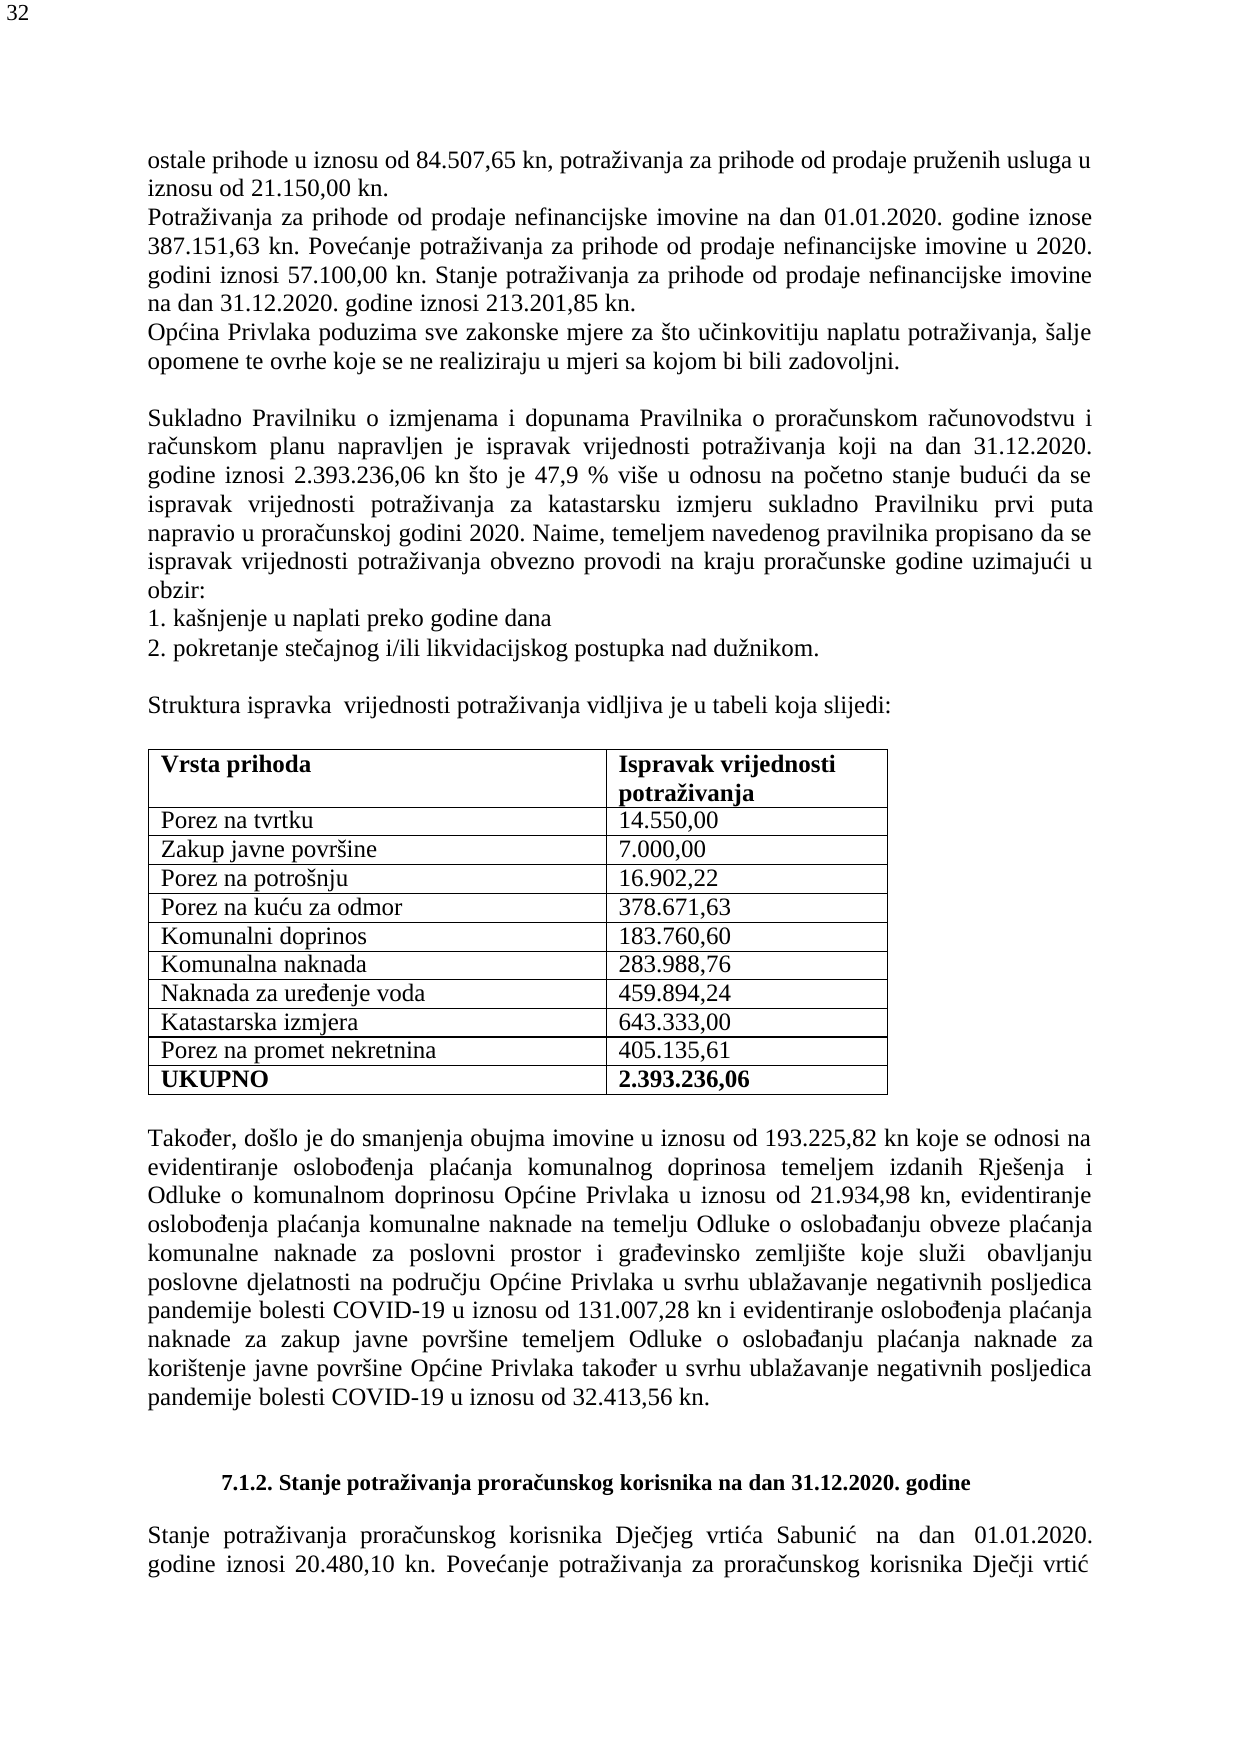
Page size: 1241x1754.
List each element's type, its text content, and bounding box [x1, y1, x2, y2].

table_cell 643.333,00 [607, 1009, 887, 1036]
table_cell Porez na tvrtku [149, 808, 606, 835]
table_cell Porez na kuću za odmor [149, 894, 606, 922]
text Općina Privlaka poduzima sve zakonske mjere za što učinkovitiju naplatu potraživanja, šalje opomene te ovrhe koje se ne realiziraju u mjeri sa kojom bi bili zadovoljni. [147, 317, 1093, 375]
table_cell Komunalna naknada [149, 952, 606, 979]
table_cell 16.902,22 [607, 865, 887, 893]
table_cell Porez na promet nekretnina [149, 1038, 606, 1065]
text Potraživanja za prihode od prodaje nefinancijske imovine na dan 01.01.2020. godine iznose 387.151,63 kn. Povećanje potraživanja za prihode od prodaje nefinancijske imovine u 2020. godini iznosi 57.100,00 kn. Stanje potraživanja za prihode od prodaje nefinancijske imovine na dan 31.12.2020. godine iznosi 213.201,85 kn. [147, 202, 1093, 317]
table_cell Zakup javne površine [149, 836, 606, 864]
table_cell 283.988,76 [607, 952, 887, 979]
table_header Vrsta prihoda [149, 750, 606, 807]
table_cell 14.550,00 [607, 808, 887, 835]
table_cell 2.393.236,06 [607, 1066, 887, 1094]
table_cell Porez na potrošnju [149, 865, 606, 893]
list Stanje potraživanja proračunskog korisnika na dan 31.12.2020. godine [221, 1469, 1198, 1495]
table_cell UKUPNO [149, 1066, 606, 1094]
table_cell Katastarska izmjera [149, 1009, 606, 1036]
text Također, došlo je do smanjenja obujma imovine u iznosu od 193.225,82 kn koje se odnosi na evidentiranje oslobođenja plaćanja komunalnog doprinosa temeljem izdanih Rješenja i Odluke o komunalnom doprinosu Općine Privlaka u iznosu od 21.934,98 kn, evidentiranje oslobođenja plaćanja komunalne naknade na temelju Odluke o oslobađanju obveze plaćanja komunalne naknade za poslovni prostor i građevinsko zemljište koje služi obavljanju poslovne djelatnosti na području Općine Privlaka u svrhu ublažavanje negativnih posljedica pandemije bolesti COVID-19 u iznosu od 131.007,28 kn i evidentiranje oslobođenja plaćanja naknade za zakup javne površine temeljem Odluke o oslobađanju plaćanja naknade za korištenje javne površine Općine Privlaka također u svrhu ublažavanje negativnih posljedica pandemije bolesti COVID-19 u iznosu od 32.413,56 kn. [147, 1123, 1093, 1410]
table_header Ispravak vrijednosti potraživanja [607, 750, 887, 807]
table_cell Komunalni doprinos [149, 923, 606, 951]
table_cell 405.135,61 [607, 1038, 887, 1065]
text ostale prihode u iznosu od 84.507,65 kn, potraživanja za prihode od prodaje pruženih usluga u iznosu od 21.150,00 kn. [147, 145, 1092, 202]
text Sukladno Pravilniku o izmjenama i dopunama Pravilnika o proračunskom računovodstvu i računskom planu napravljen je ispravak vrijednosti potraživanja koji na dan 31.12.2020. godine iznosi 2.393.236,06 kn što je 47,9 % više u odnosu na početno stanje budući da se ispravak vrijednosti potraživanja za katastarsku izmjeru sukladno Pravilniku prvi puta napravio u proračunskoj godini 2020. Naime, temeljem navedenog pravilnika propisano da se ispravak vrijednosti potraživanja obvezno provodi na kraju proračunske godine uzimajući u obzir: [147, 403, 1093, 604]
table_cell 459.894,24 [607, 980, 887, 1008]
list pokretanje stečajnog i/ili likvidacijskog postupka nad dužnikom. [147, 633, 1198, 662]
table_cell 378.671,63 [607, 894, 887, 922]
text Stanje potraživanja proračunskog korisnika Dječjeg vrtića Sabunić na dan 01.01.2020. godine iznosi 20.480,10 kn. Povećanje potraživanja za proračunskog korisnika Dječji vrtić [147, 1521, 1093, 1578]
table_cell 183.760,60 [607, 923, 887, 951]
table_cell 7.000,00 [607, 836, 887, 864]
list kašnjenje u naplati preko godine dana [147, 604, 1198, 633]
table_cell Naknada za uređenje voda [149, 980, 606, 1008]
text Struktura ispravka vrijednosti potraživanja vidljiva je u tabeli koja slijedi: [147, 690, 1198, 719]
